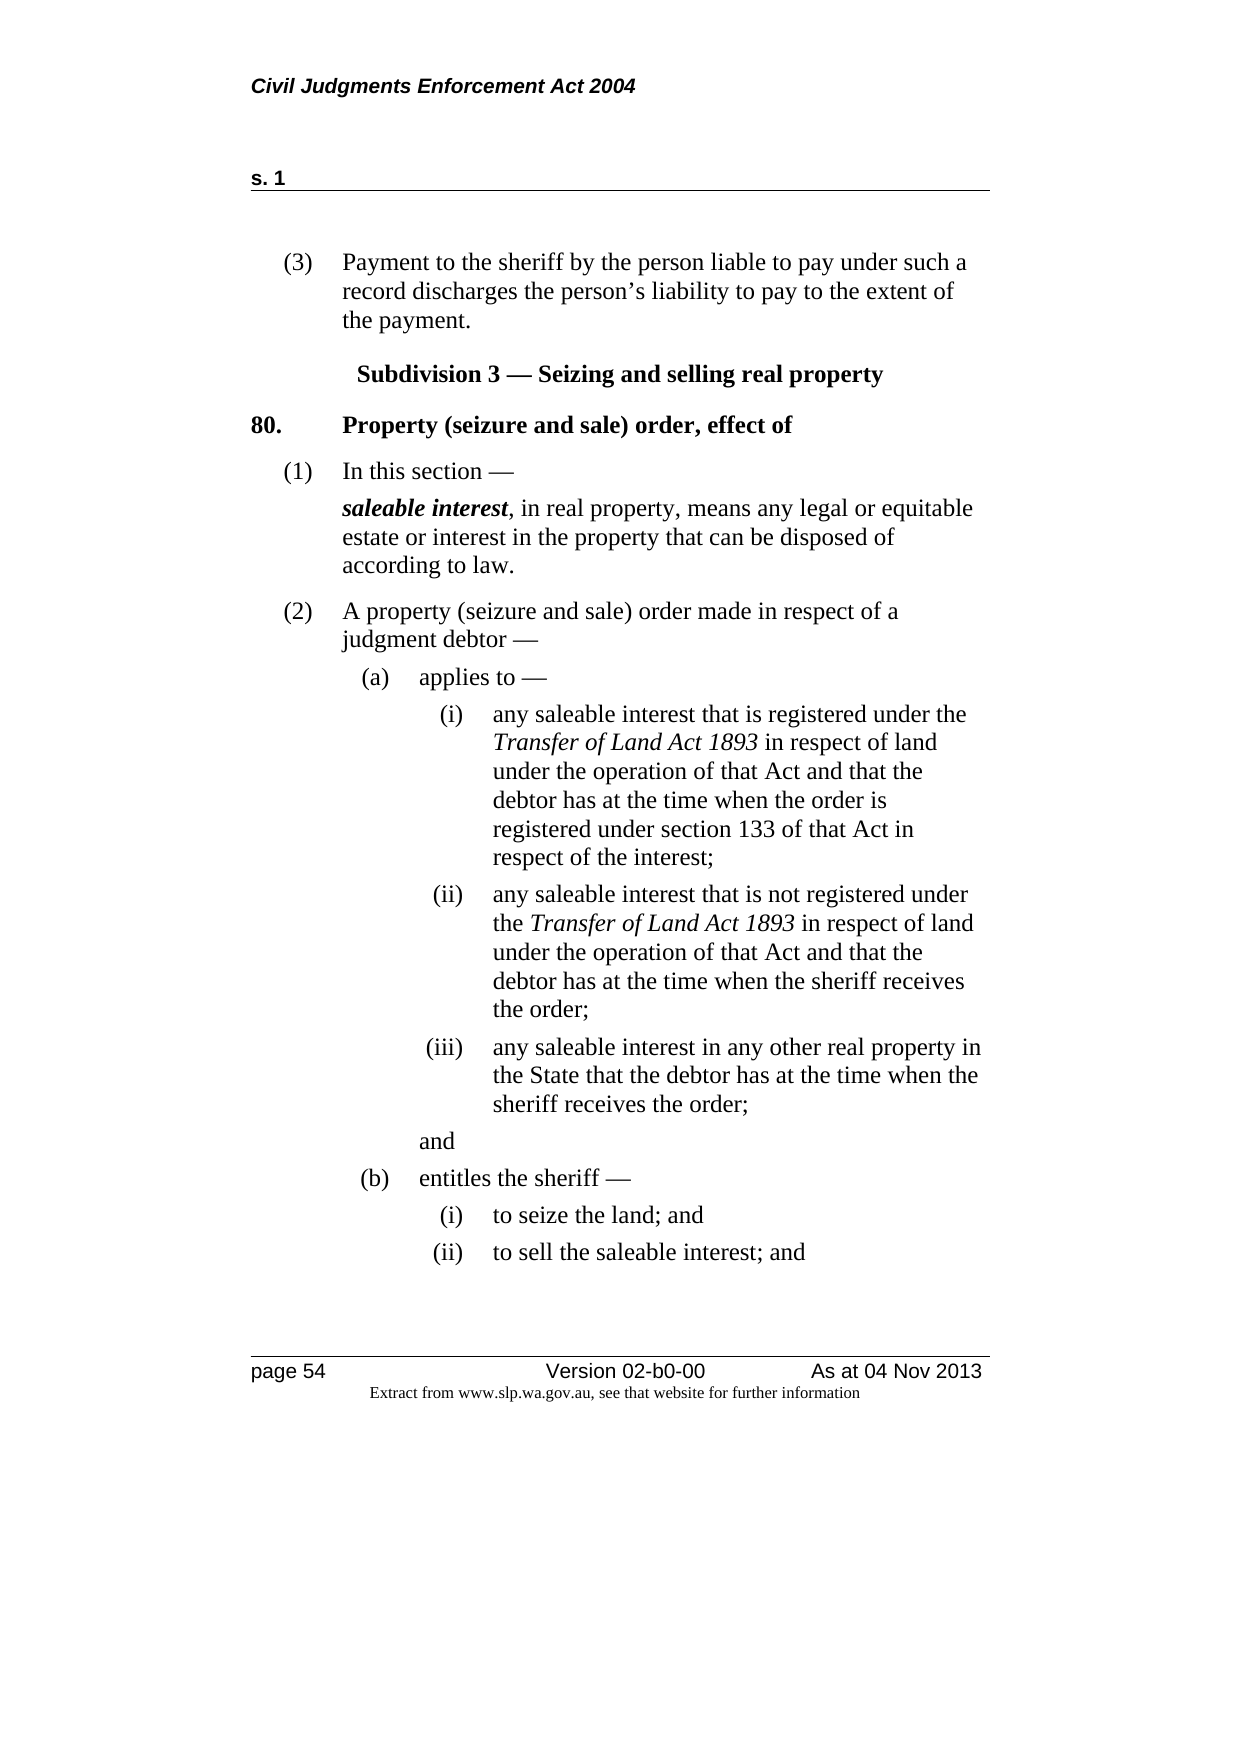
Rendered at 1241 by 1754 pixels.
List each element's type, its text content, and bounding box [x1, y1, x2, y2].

text (2) A property (seizure and sale) order made in respect of a judgment debtor — [251, 596, 990, 653]
text (ii) to sell the saleable interest; and [251, 1237, 990, 1266]
text (a) applies to — [251, 662, 990, 690]
subtitle Subdivision 3 — Seizing and selling real property [251, 359, 990, 387]
text (ii) any saleable interest that is not registered under the Transfer of Land Act 1893 in respect of land under the operation of that Act and that the debtor has at the time when the sheriff receives the order; [251, 879, 990, 1023]
text saleable interest, in real property, means any legal or equitable estate or interest in the property that can be disposed of according to law. [251, 493, 990, 579]
subtitle 80. Property (seizure and sale) order, effect of [251, 410, 990, 439]
text (b) entitles the sheriff — [251, 1163, 990, 1192]
text (1) In this section — [251, 456, 990, 484]
text and [251, 1126, 990, 1155]
text (3) Payment to the sheriff by the person liable to pay under such a record discharges the person’s liability to pay to the extent of the payment. [251, 247, 990, 334]
text (iii) any saleable interest in any other real property in the State that the debtor has at the time when the sheriff receives the order; [251, 1032, 990, 1118]
text (i) any saleable interest that is registered under the Transfer of Land Act 1893 in respect of land under the operation of that Act and that the debtor has at the time when the order is registered under section 133 of that Act in respect of the interest; [251, 699, 990, 871]
text (i) to seize the land; and [251, 1200, 990, 1229]
